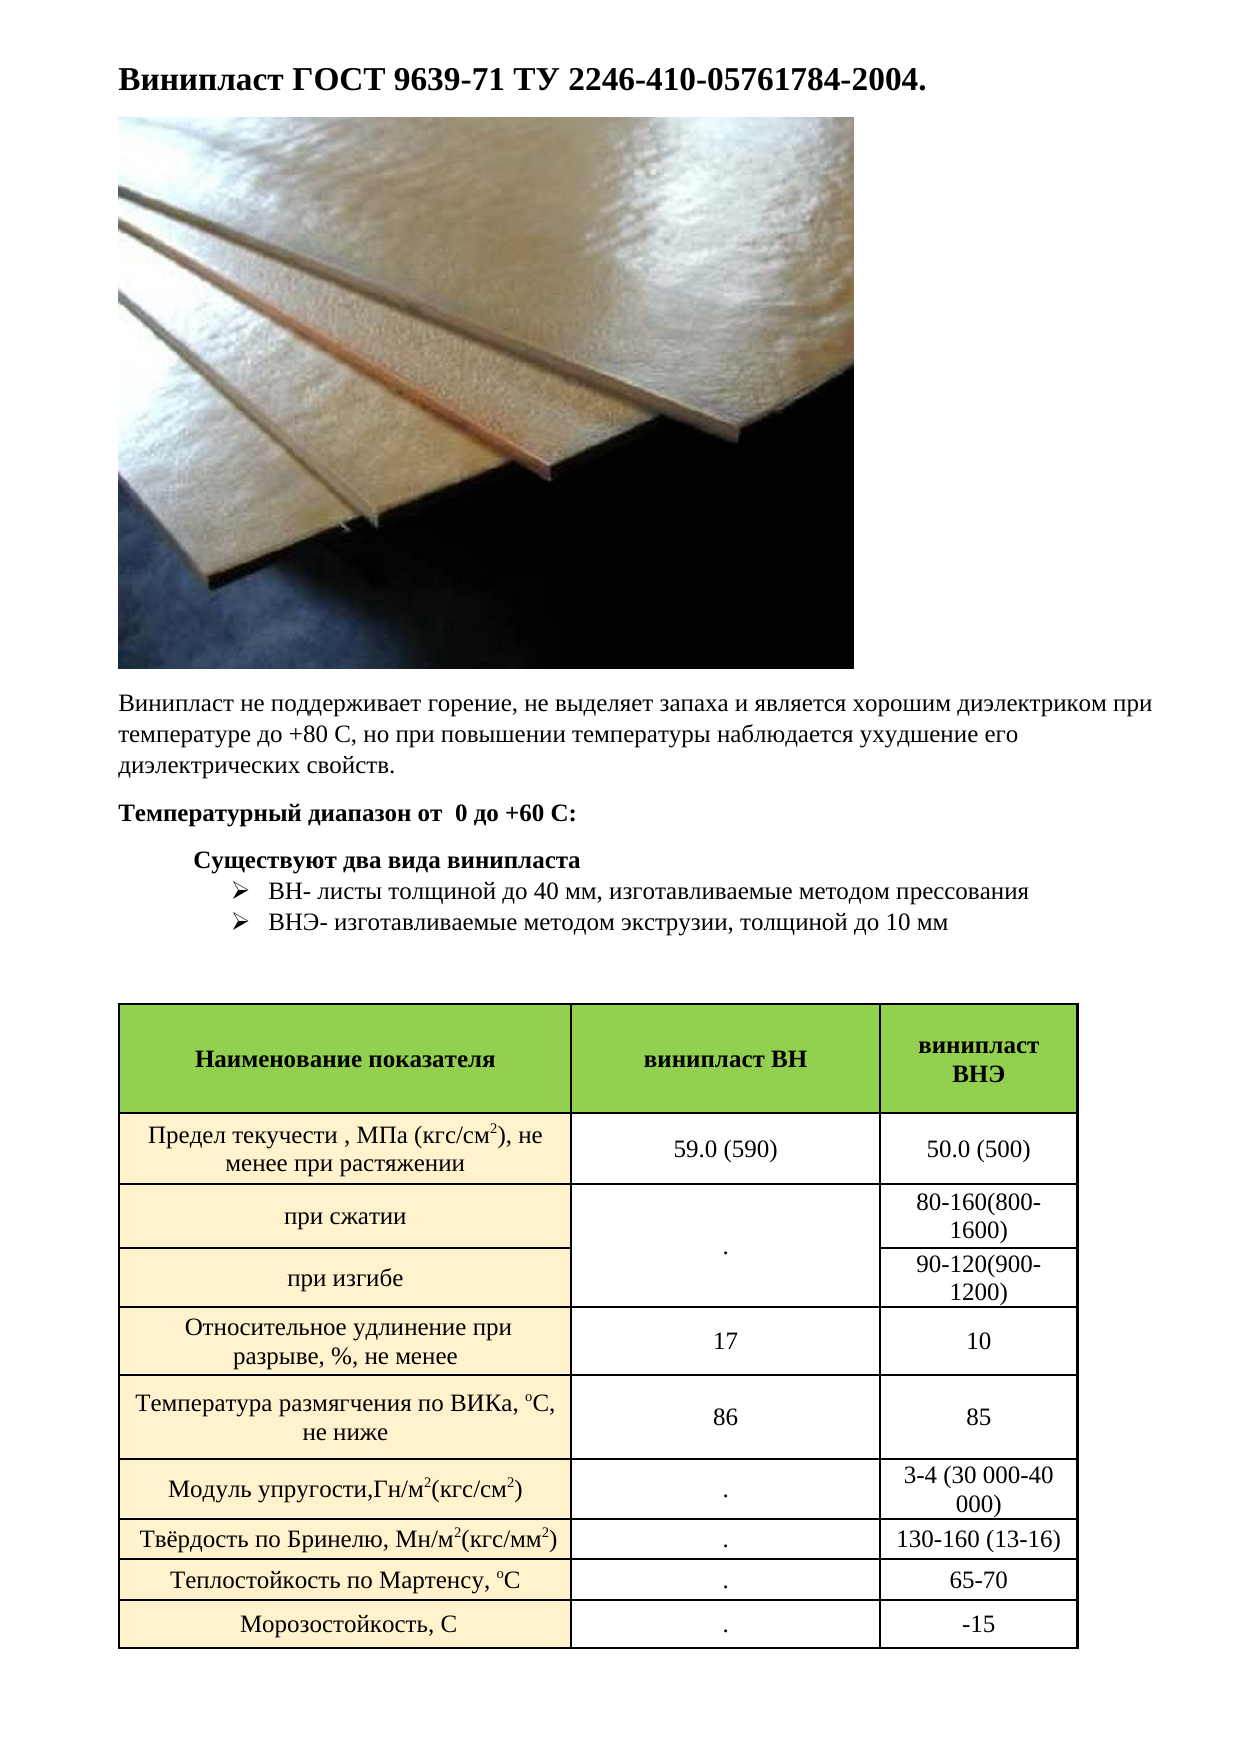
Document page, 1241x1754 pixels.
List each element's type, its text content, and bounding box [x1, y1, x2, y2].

table_cell 86 [572, 1376, 879, 1458]
table_header винипласт ВН [572, 1005, 879, 1112]
table_cell Модуль упругости,Гн/м2(кгс/см2) [120, 1460, 570, 1517]
table_cell 130-160 (13-16) [881, 1520, 1076, 1558]
table_cell Относительное удлинение при разрыве, %, не менее [120, 1308, 570, 1373]
table_cell 90-120(900-1200) [881, 1249, 1076, 1306]
text Винипласт ГОСТ 9639-71 ТУ 2246-410-05761784-2004. [118, 59, 1181, 97]
table_cell Температура размягчения по ВИКа, oС, не ниже [120, 1376, 570, 1458]
picture [118, 117, 854, 669]
list ВН- листы толщиной до 40 мм, изготавливаемые методом прессования [231, 876, 1181, 905]
table_cell 10 [881, 1308, 1076, 1373]
table_cell 65-70 [881, 1560, 1076, 1599]
table_cell Твёрдость по Бринелю, Мн/м2(кгс/мм2) [120, 1520, 570, 1558]
table_header винипласт ВНЭ [881, 1005, 1076, 1112]
list Существуют два вида винипласта [193, 845, 1181, 874]
text Температурный диапазон от 0 до +60 С: [118, 798, 1181, 826]
list ВНЭ- изготавливаемые методом экструзии, толщиной до 10 мм [231, 907, 1181, 936]
table_cell 3-4 (30 000-40 000) [881, 1460, 1076, 1517]
table_cell Теплостойкость по Мартенсу, oС [120, 1560, 570, 1599]
table_cell -15 [881, 1601, 1076, 1647]
table_cell Предел текучести , МПа (кгс/см2), не менее при растяжении [120, 1114, 570, 1183]
table_cell 59.0 (590) [572, 1114, 879, 1183]
table_cell 17 [572, 1308, 879, 1373]
table_cell 80-160(800-1600) [881, 1185, 1076, 1247]
table_cell . [572, 1185, 879, 1306]
table_header Наименование показателя [120, 1005, 570, 1112]
table_cell при сжатии [120, 1185, 570, 1247]
table_cell при изгибе [120, 1249, 570, 1306]
text Винипласт не поддерживает горение, не выделяет запаха и является хорошим диэлектриком при температуре до +80 С, но при повышении температуры наблюдается ухудшение его диэлектрических свойств. [118, 688, 1181, 779]
table_cell . [572, 1601, 879, 1647]
table_cell . [572, 1460, 879, 1517]
table_cell . [572, 1560, 879, 1599]
table_cell Морозостойкость, С [120, 1601, 570, 1647]
table_cell 85 [881, 1376, 1076, 1458]
table_cell . [572, 1520, 879, 1558]
table_cell 50.0 (500) [881, 1114, 1076, 1183]
